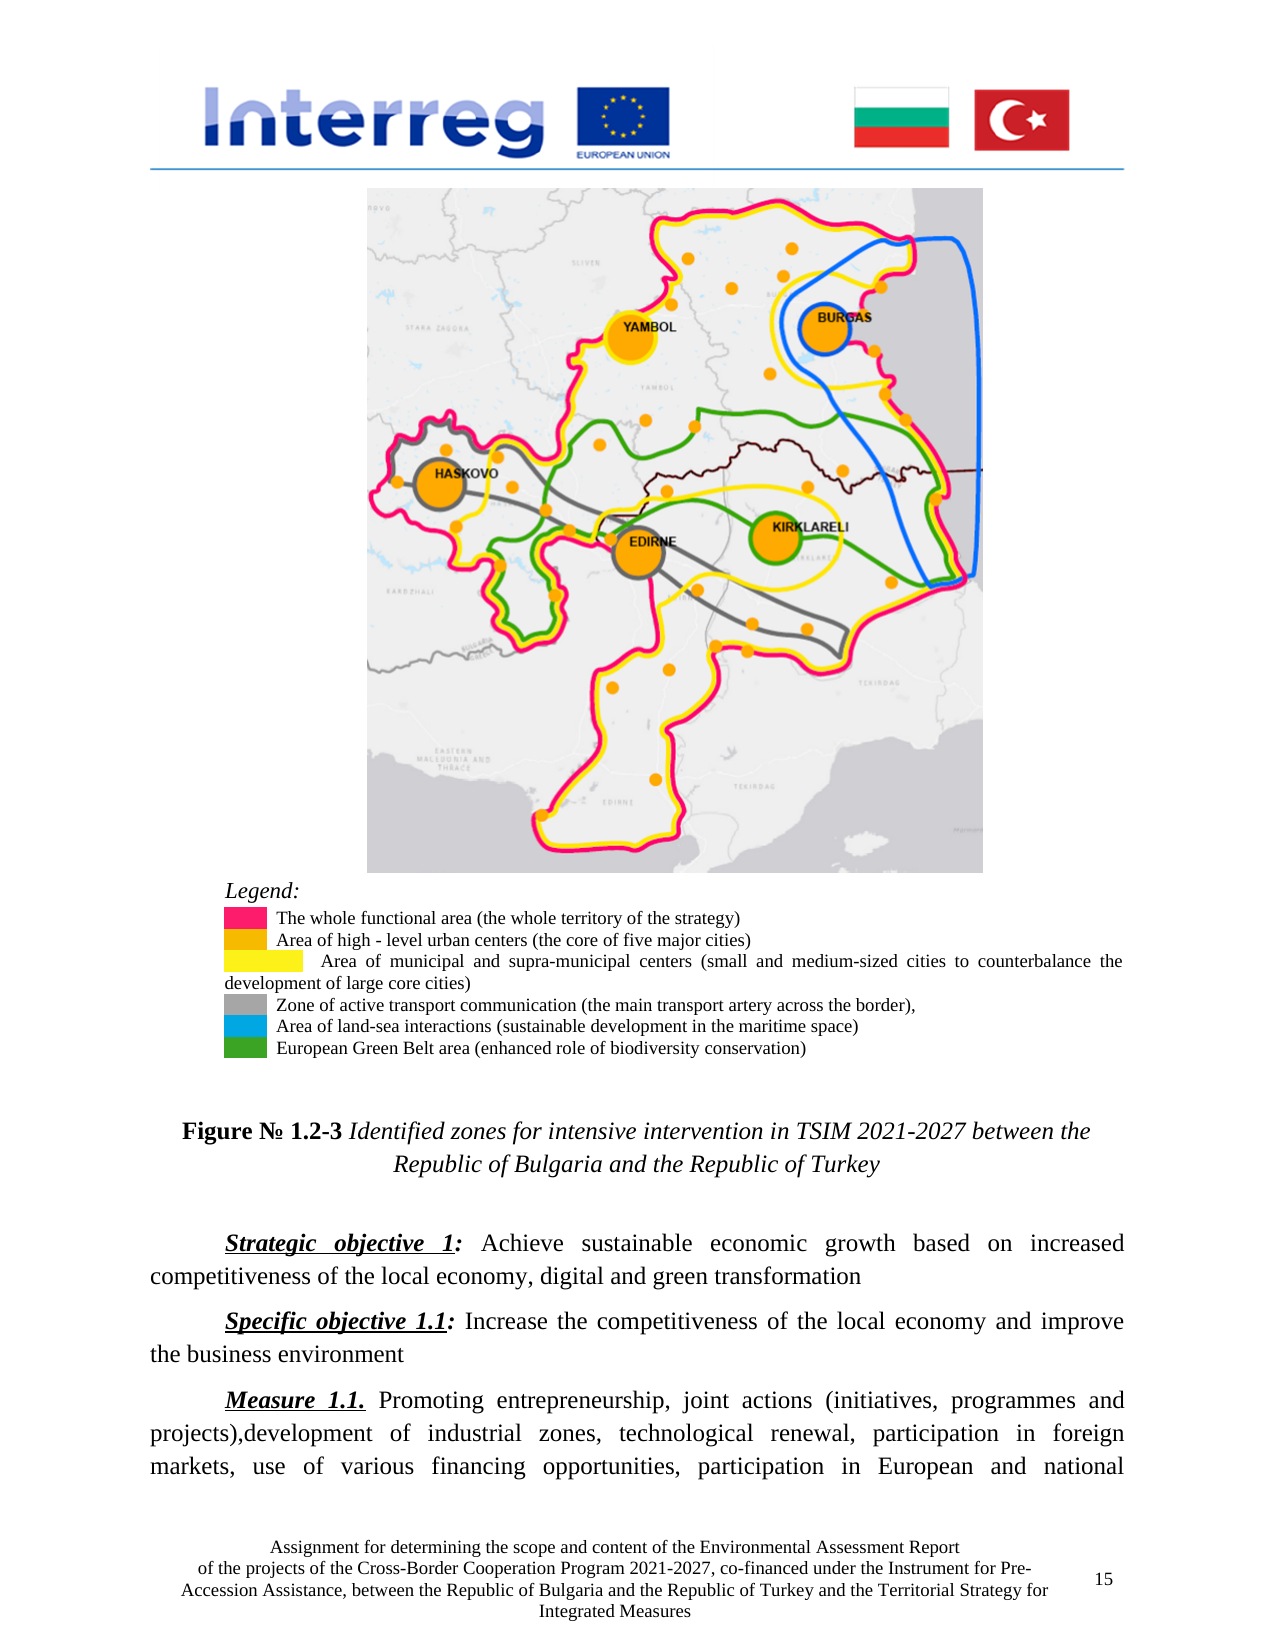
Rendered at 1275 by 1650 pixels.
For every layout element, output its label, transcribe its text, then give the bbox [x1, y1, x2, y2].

text Specific objective 1.1: Increase the competitiveness of the local economy and improve the business environment [150, 1306, 1125, 1368]
text Strategic objective 1: Achieve sustainable economic growth based on increased competitiveness of the local economy, digital and green transformation [150, 1228, 1125, 1289]
text Legend: [150, 877, 1125, 903]
text Figure № 1.2-3 Identified zones for intensive intervention in TSIM 2021-2027 between the Republic of Bulgaria and the Republic of Turkey [150, 1116, 1125, 1178]
list European Green Belt area (enhanced role of biodiversity conservation) [267, 1037, 1125, 1058]
list Area of high - level urban centers (the core of five major cities) [267, 929, 1125, 950]
list Area of land-sea interactions (sustainable development in the maritime space) [267, 1015, 1125, 1037]
list Area of municipal and supra-municipal centers (small and medium-sized cities to counterbalance the development of large core cities) [224, 950, 1125, 993]
list The whole functional area (the whole territory of the strategy) [267, 907, 1125, 929]
picture [150, 44, 1125, 873]
list Zone of active transport communication (the main transport artery across the border), [224, 993, 1125, 1015]
